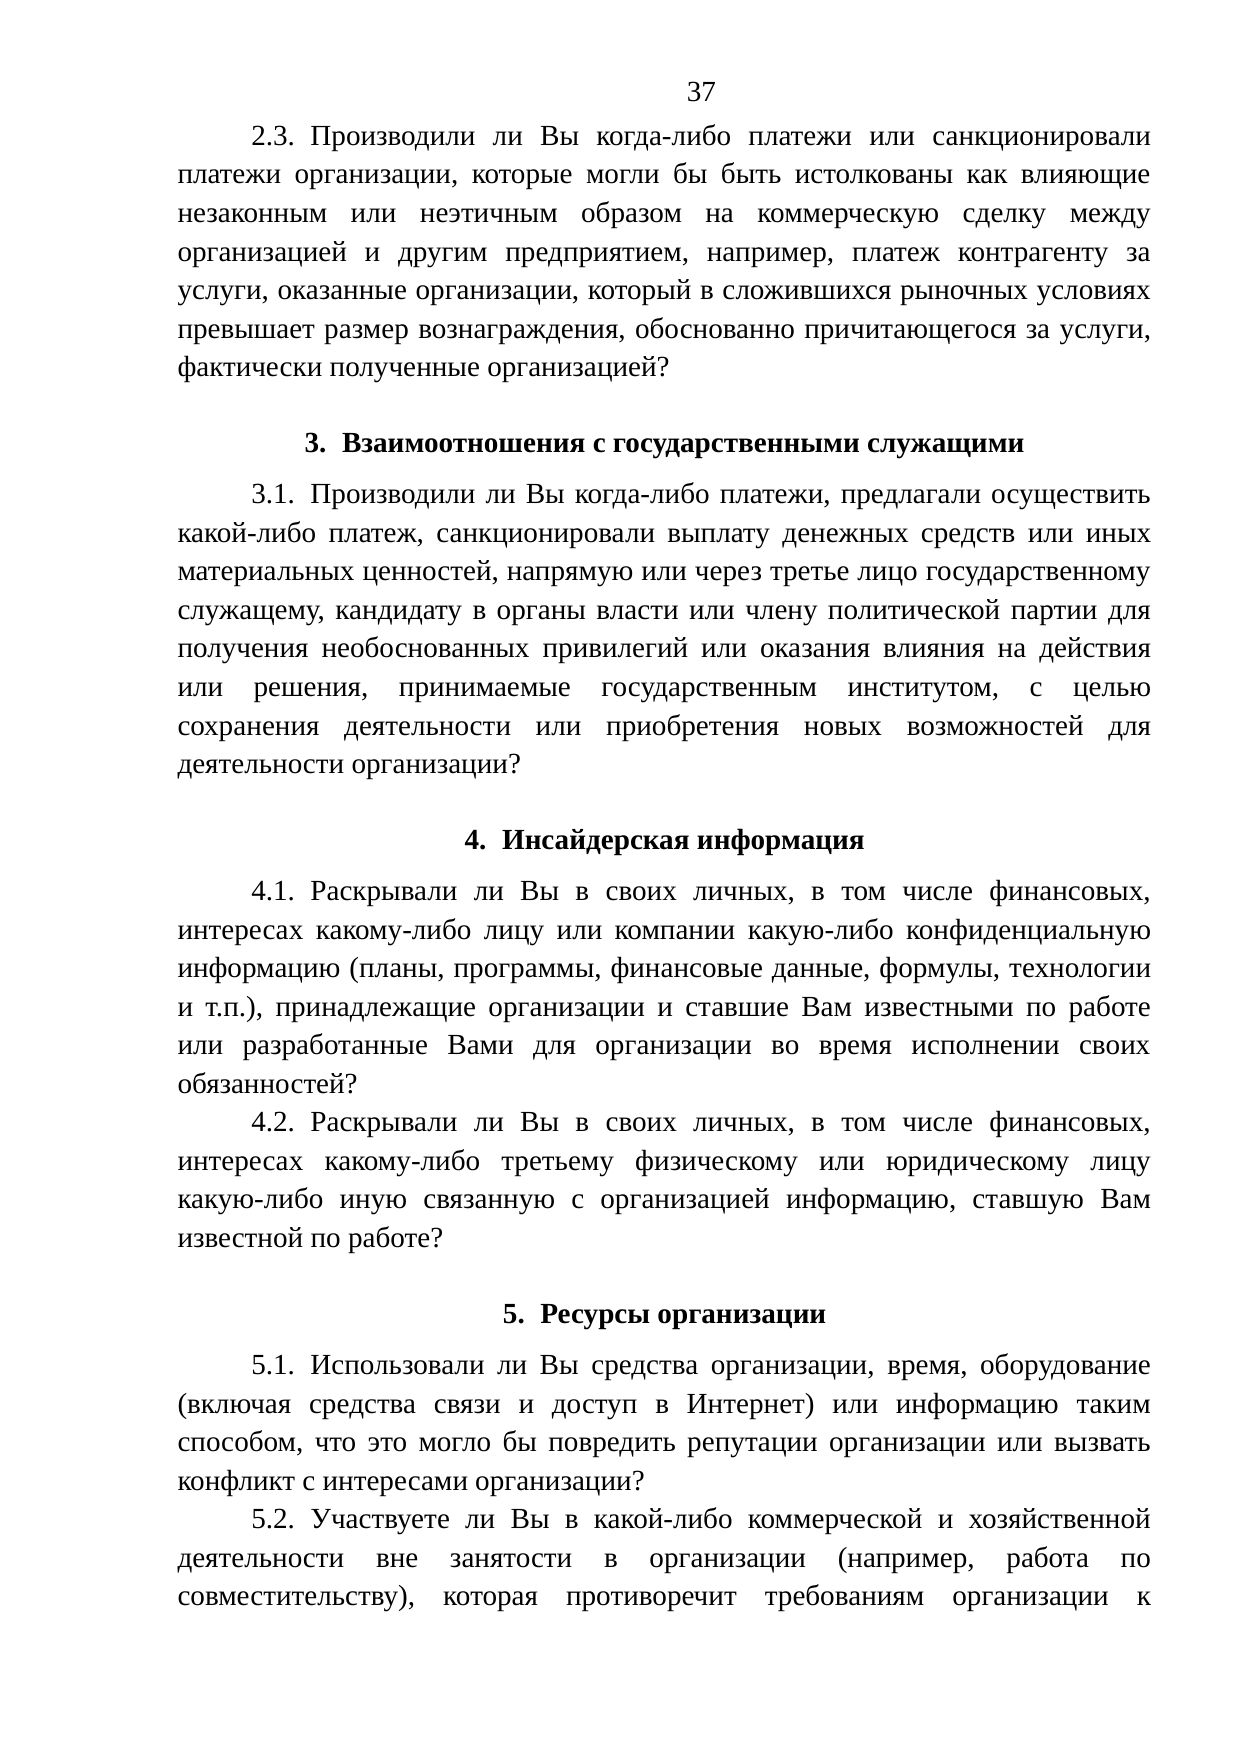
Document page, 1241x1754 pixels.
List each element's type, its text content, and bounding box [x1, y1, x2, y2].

list Раскрывали ли Вы в своих личных, в том числе финансовых, интересах какому-либо лицу или компании какую-либо конфиденциальную информацию (планы, программы, финансовые данные, формулы, технологии и т.п.), принадлежащие организации и ставшие Вам известными по работе или разработанные Вами для организации во время исполнении своих обязанностей? [177, 873, 1152, 1099]
list Производили ли Вы когда-либо платежи или санкционировали платежи организации, которые могли бы быть истолкованы как влияющие незаконным или неэтичным образом на коммерческую сделку между организацией и другим предприятием, например, платеж контрагенту за услуги, оказанные организации, который в сложившихся рыночных условиях превышает размер вознаграждения, обоснованно причитающегося за услуги, фактически полученные организацией? [177, 118, 1152, 383]
list Раскрывали ли Вы в своих личных, в том числе финансовых, интересах какому-либо третьему физическому или юридическому лицу какую-либо иную связанную с организацией информацию, ставшую Вам известной по работе? [177, 1104, 1152, 1254]
list Производили ли Вы когда-либо платежи, предлагали осуществить какой-либо платеж, санкционировали выплату денежных средств или иных материальных ценностей, напрямую или через третье лицо государственному служащему, кандидату в органы власти или члену политической партии для получения необоснованных привилегий или оказания влияния на действия или решения, принимаемые государственным институтом, с целью сохранения деятельности или приобретения новых возможностей для деятельности организации? [177, 476, 1152, 780]
list Взаимоотношения с государственными служащими [177, 425, 1152, 459]
list Инсайдерская информация [177, 822, 1152, 856]
list Использовали ли Вы средства организации, время, оборудование (включая средства связи и доступ в Интернет) или информацию таким способом, что это могло бы повредить репутации организации или вызвать конфликт с интересами организации? [177, 1347, 1152, 1496]
list Ресурсы организации [177, 1296, 1152, 1330]
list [177, 1501, 1152, 1612]
